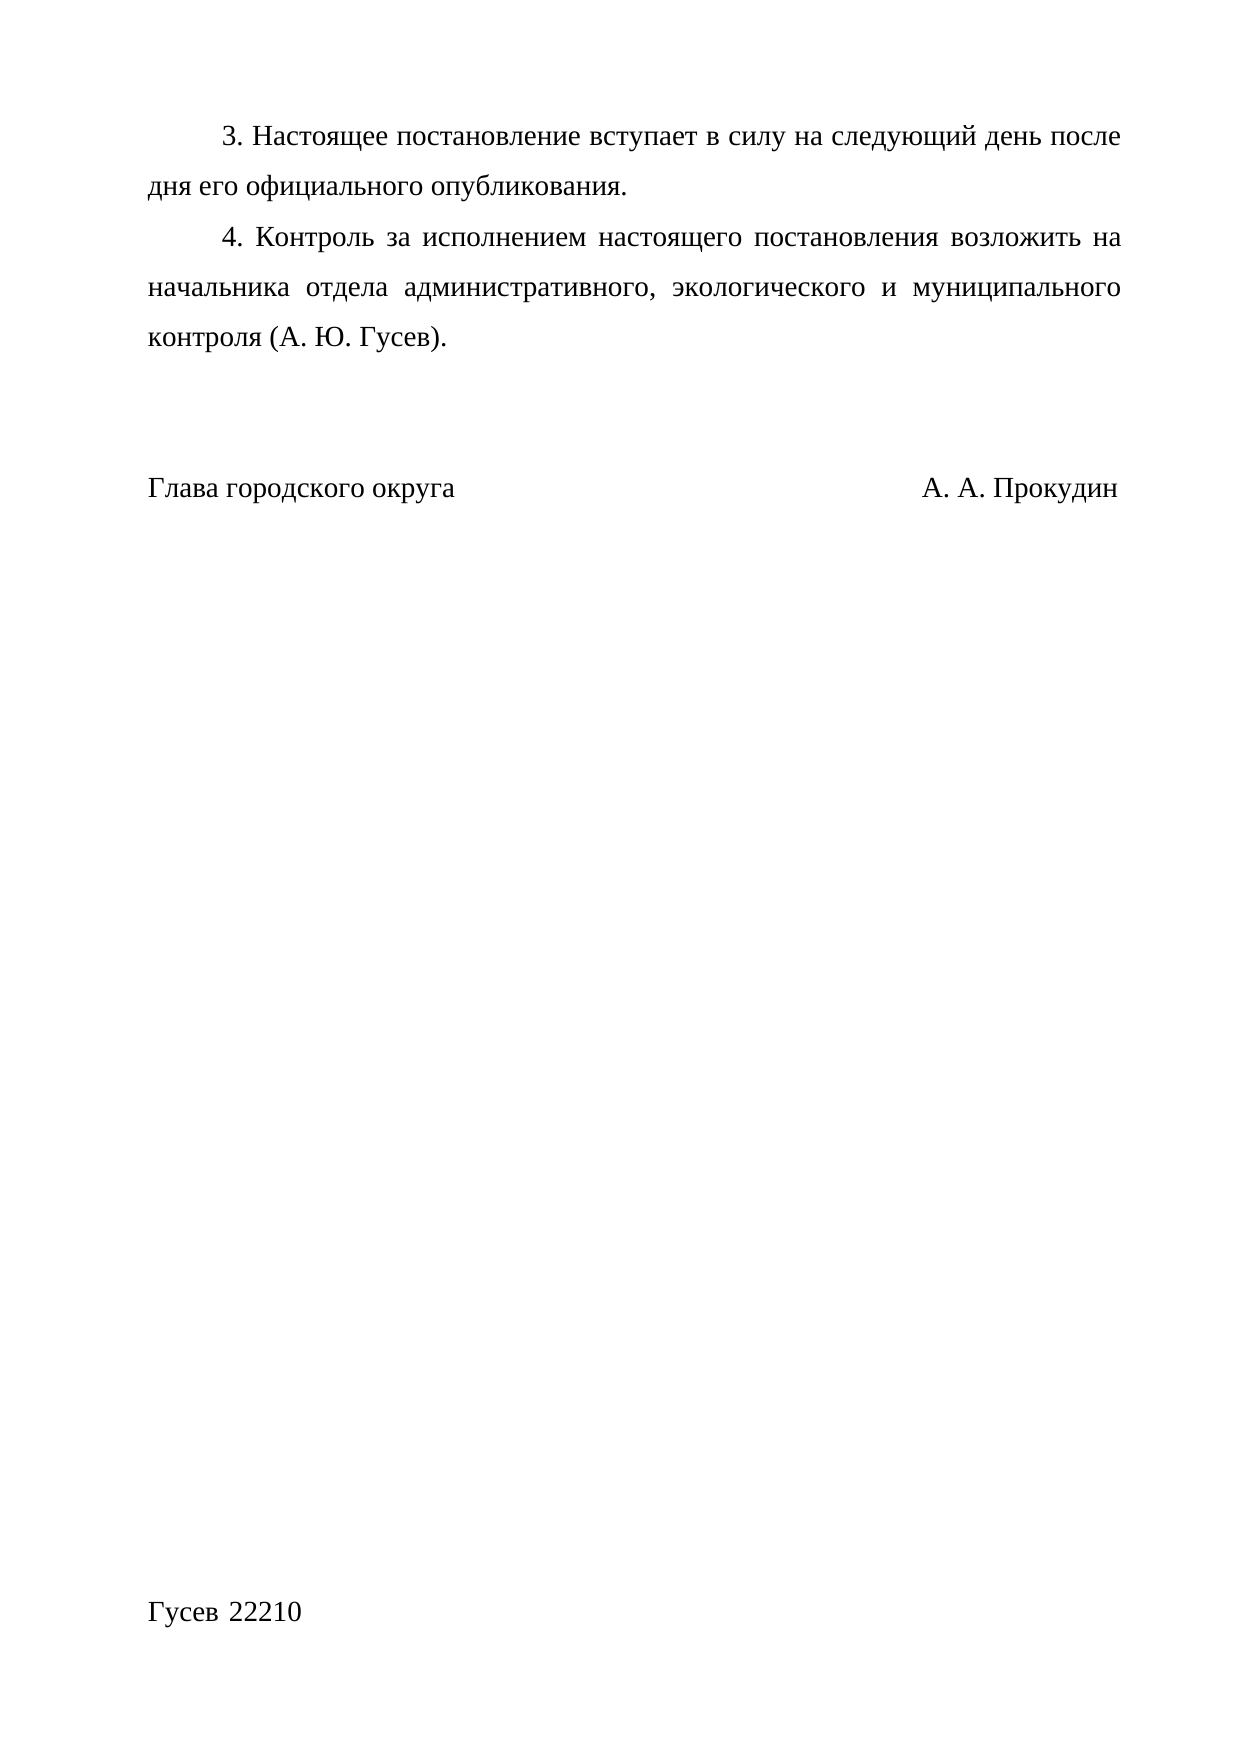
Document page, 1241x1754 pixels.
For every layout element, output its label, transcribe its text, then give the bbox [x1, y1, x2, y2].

list 3. Настоящее постановление вступает в силу на следующий день после дня его официального опубликования. [148, 118, 1122, 202]
text Гусев 22210 [148, 1594, 1122, 1627]
text 4. Контроль за исполнением настоящего постановления возложить на начальника отдела административного, экологического и муниципального контроля (А. Ю. Гусев). [148, 219, 1122, 353]
text Глава городского округа А. А. Прокудин [148, 470, 1122, 504]
